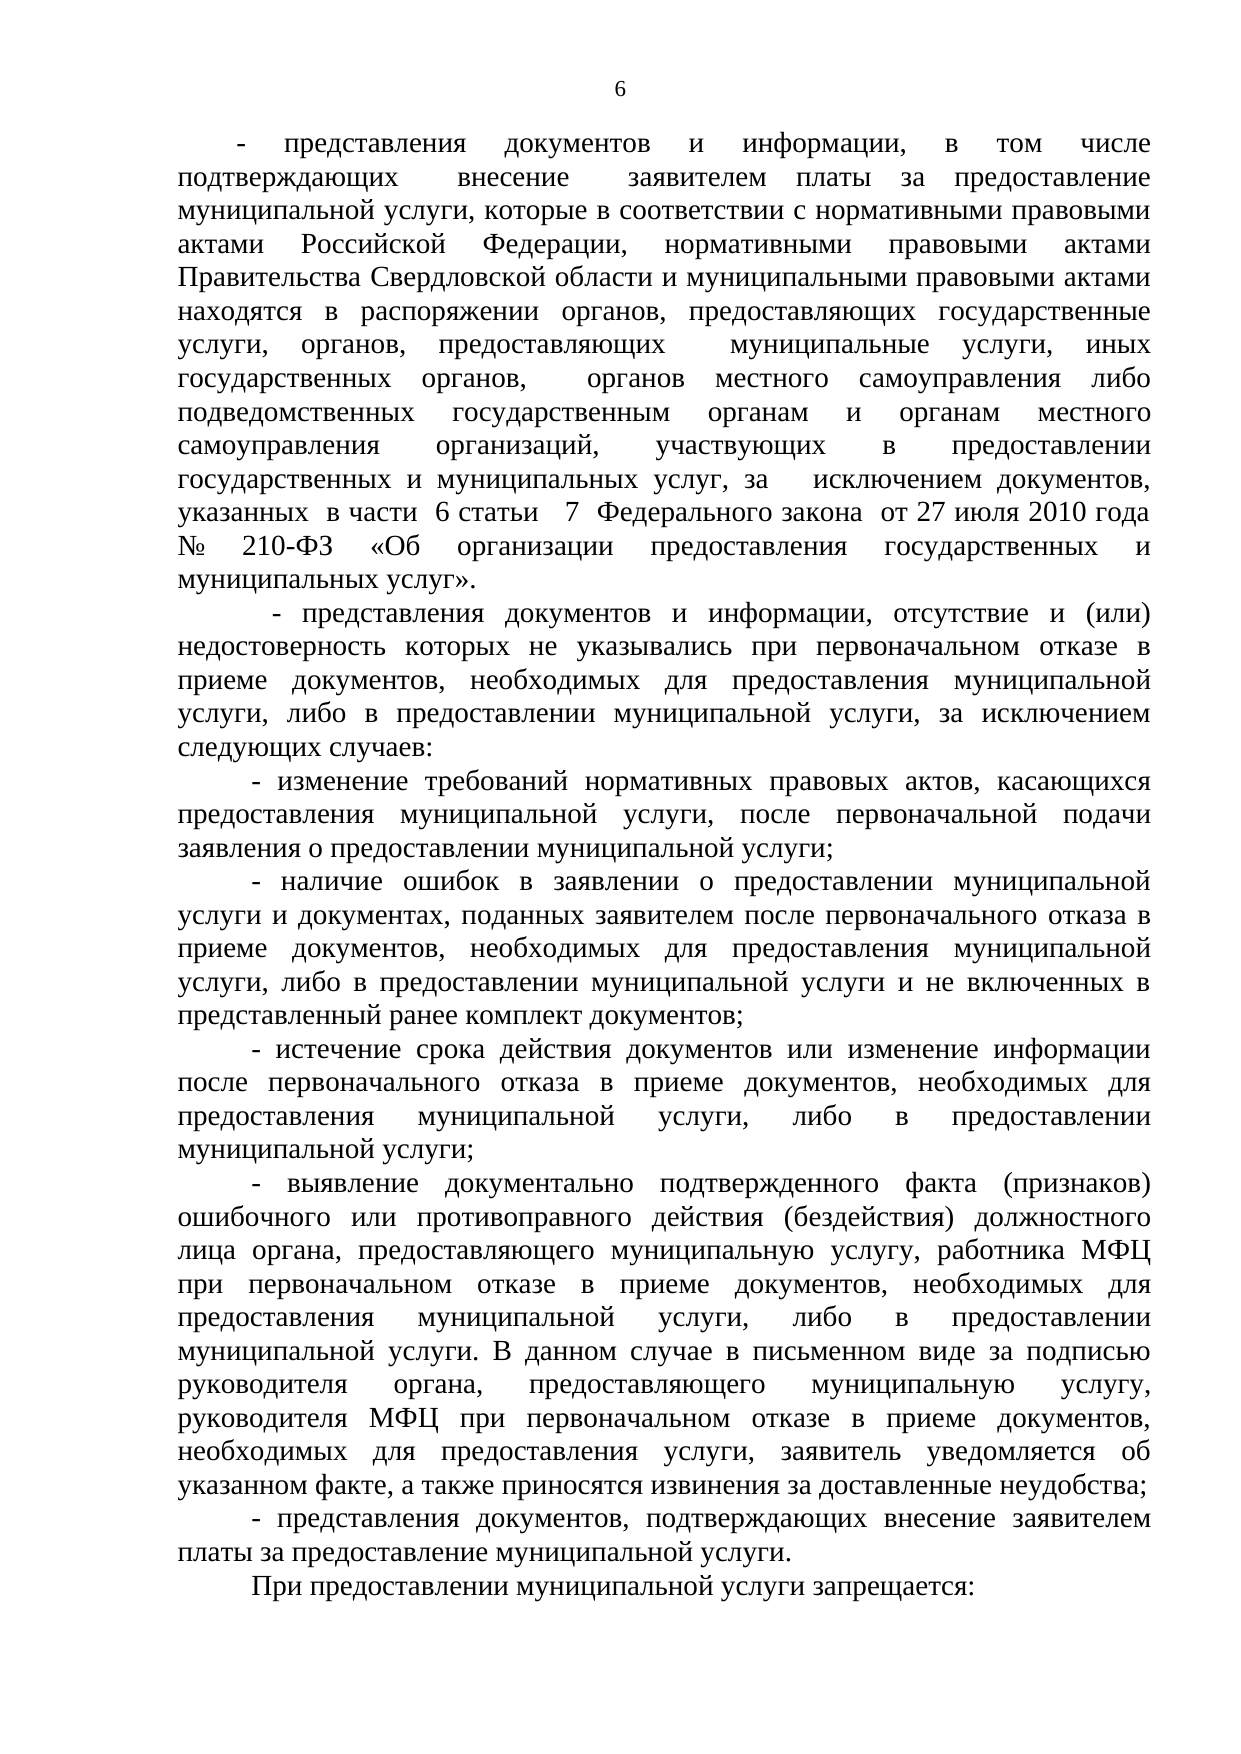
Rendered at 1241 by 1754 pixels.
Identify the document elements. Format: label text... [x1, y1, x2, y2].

text - наличие ошибок в заявлении о предоставлении муниципальной услуги и документах, поданных заявителем после первоначального отказа в приеме документов, необходимых для предоставления муниципальной услуги, либо в предоставлении муниципальной услуги и не включенных в представленный ранее комплект документов; [177, 863, 1152, 1031]
text - истечение срока действия документов или изменение информации после первоначального отказа в приеме документов, необходимых для предоставления муниципальной услуги, либо в предоставлении муниципальной услуги; [177, 1031, 1152, 1165]
text При предоставлении муниципальной услуги запрещается: [177, 1568, 1152, 1601]
text - выявление документально подтвержденного факта (признаков) ошибочного или противоправного действия (бездействия) должностного лица органа, предоставляющего муниципальную услугу, работника МФЦ при первоначальном отказе в приеме документов, необходимых для предоставления муниципальной услуги, либо в предоставлении муниципальной услуги. В данном случае в письменном виде за подписью руководителя органа, предоставляющего муниципальную услугу, руководителя МФЦ при первоначальном отказе в приеме документов, необходимых для предоставления услуги, заявитель уведомляется об указанном факте, а также приносятся извинения за доставленные неудобства; [177, 1165, 1152, 1501]
text - изменение требований нормативных правовых актов, касающихся предоставления муниципальной услуги, после первоначальной подачи заявления о предоставлении муниципальной услуги; [177, 763, 1152, 863]
text - представления документов, подтверждающих внесение заявителем платы за предоставление муниципальной услуги. [177, 1501, 1152, 1568]
text - представления документов и информации, отсутствие и (или) недостоверность которых не указывались при первоначальном отказе в приеме документов, необходимых для предоставления муниципальной услуги, либо в предоставлении муниципальной услуги, за исключением следующих случаев: [177, 595, 1152, 763]
text - представления документов и информации, в том числе подтверждающих внесение заявителем платы за предоставление муниципальной услуги, которые в соответствии с нормативными правовыми актами Российской Федерации, нормативными правовыми актами Правительства Свердловской области и муниципальными правовыми актами находятся в распоряжении органов, предоставляющих государственные услуги, органов, предоставляющих муниципальные услуги, иных государственных органов, органов местного самоуправления либо подведомственных государственным органам и органам местного самоуправления организаций, участвующих в предоставлении государственных и муниципальных услуг, за исключением документов, указанных в части 6 статьи 7 Федерального закона от 27 июля 2010 года № 210-ФЗ «Об организации предоставления государственных и муниципальных услуг». [177, 125, 1152, 595]
